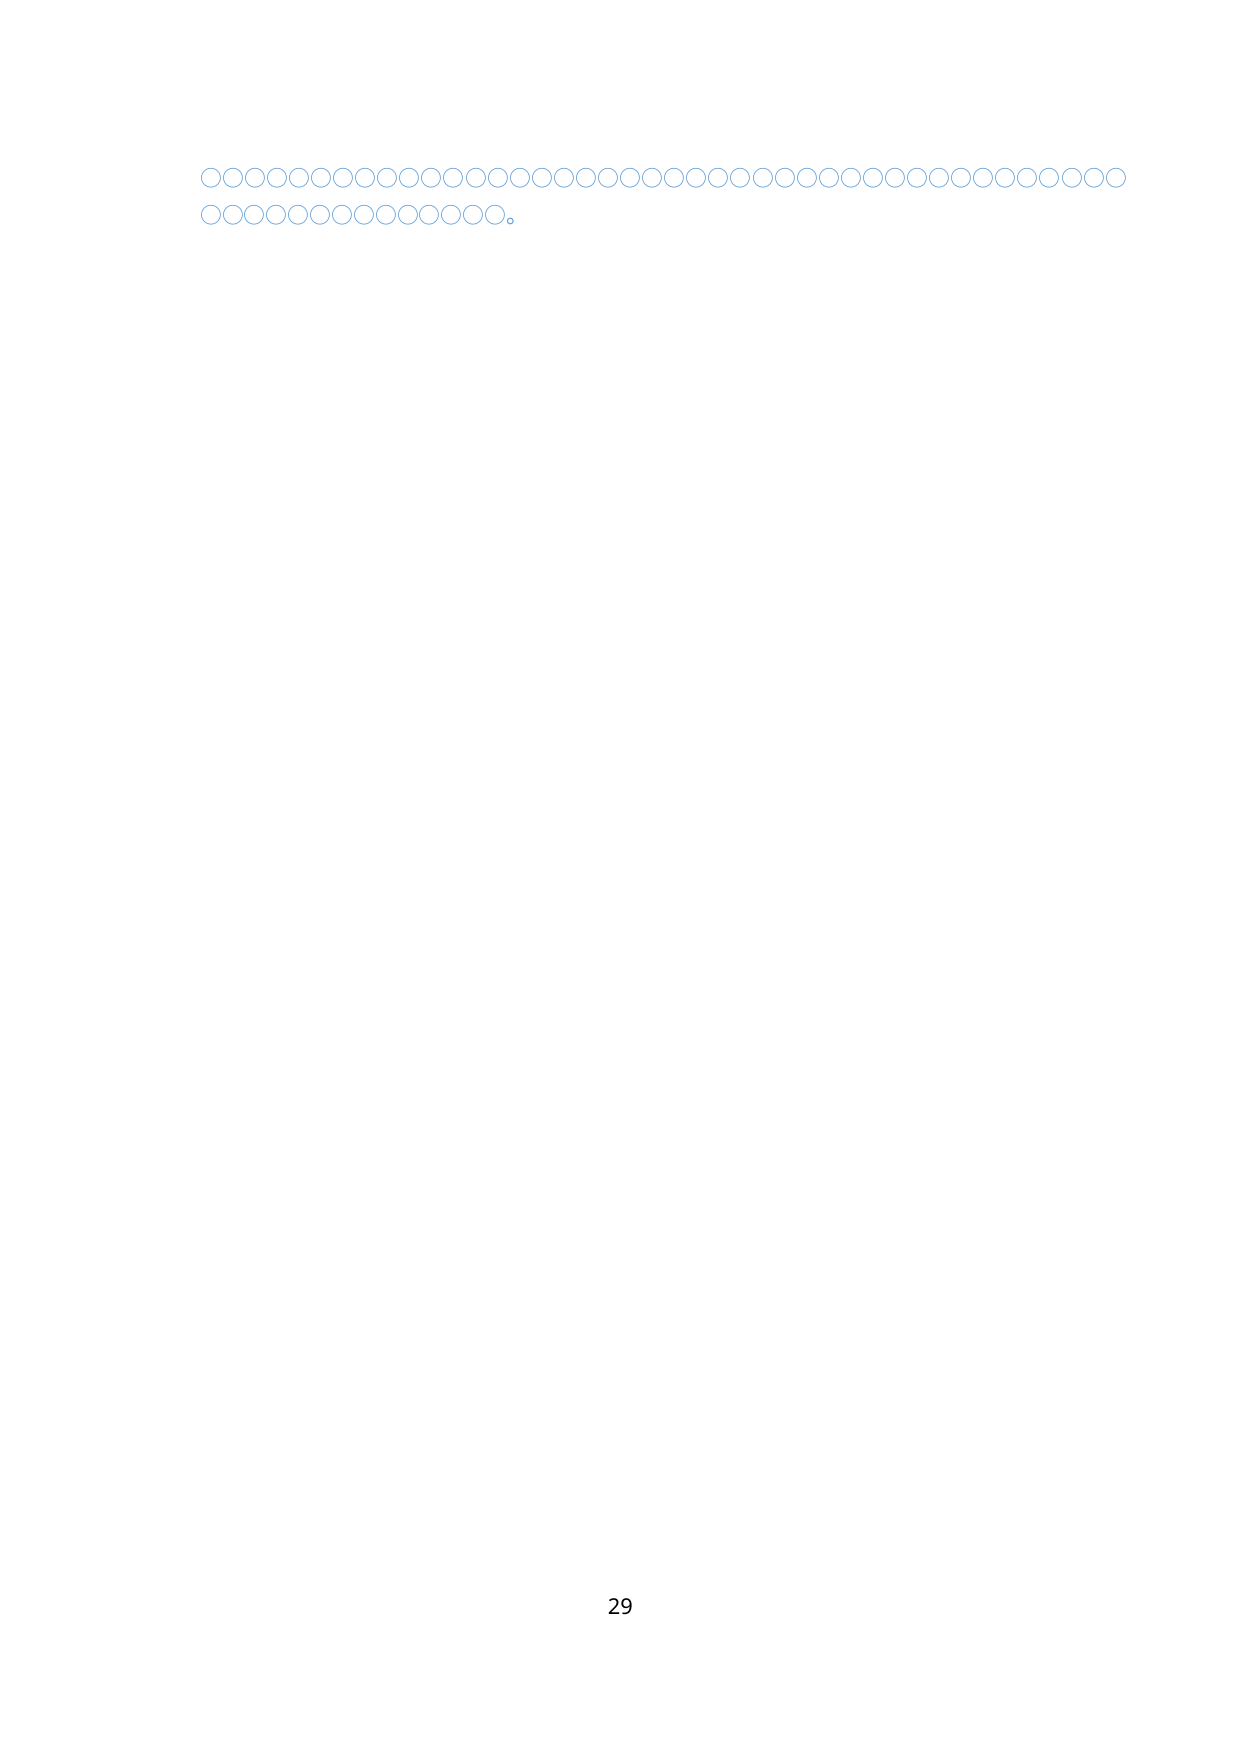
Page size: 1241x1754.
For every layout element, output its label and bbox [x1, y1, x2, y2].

text [200, 158, 1128, 233]
